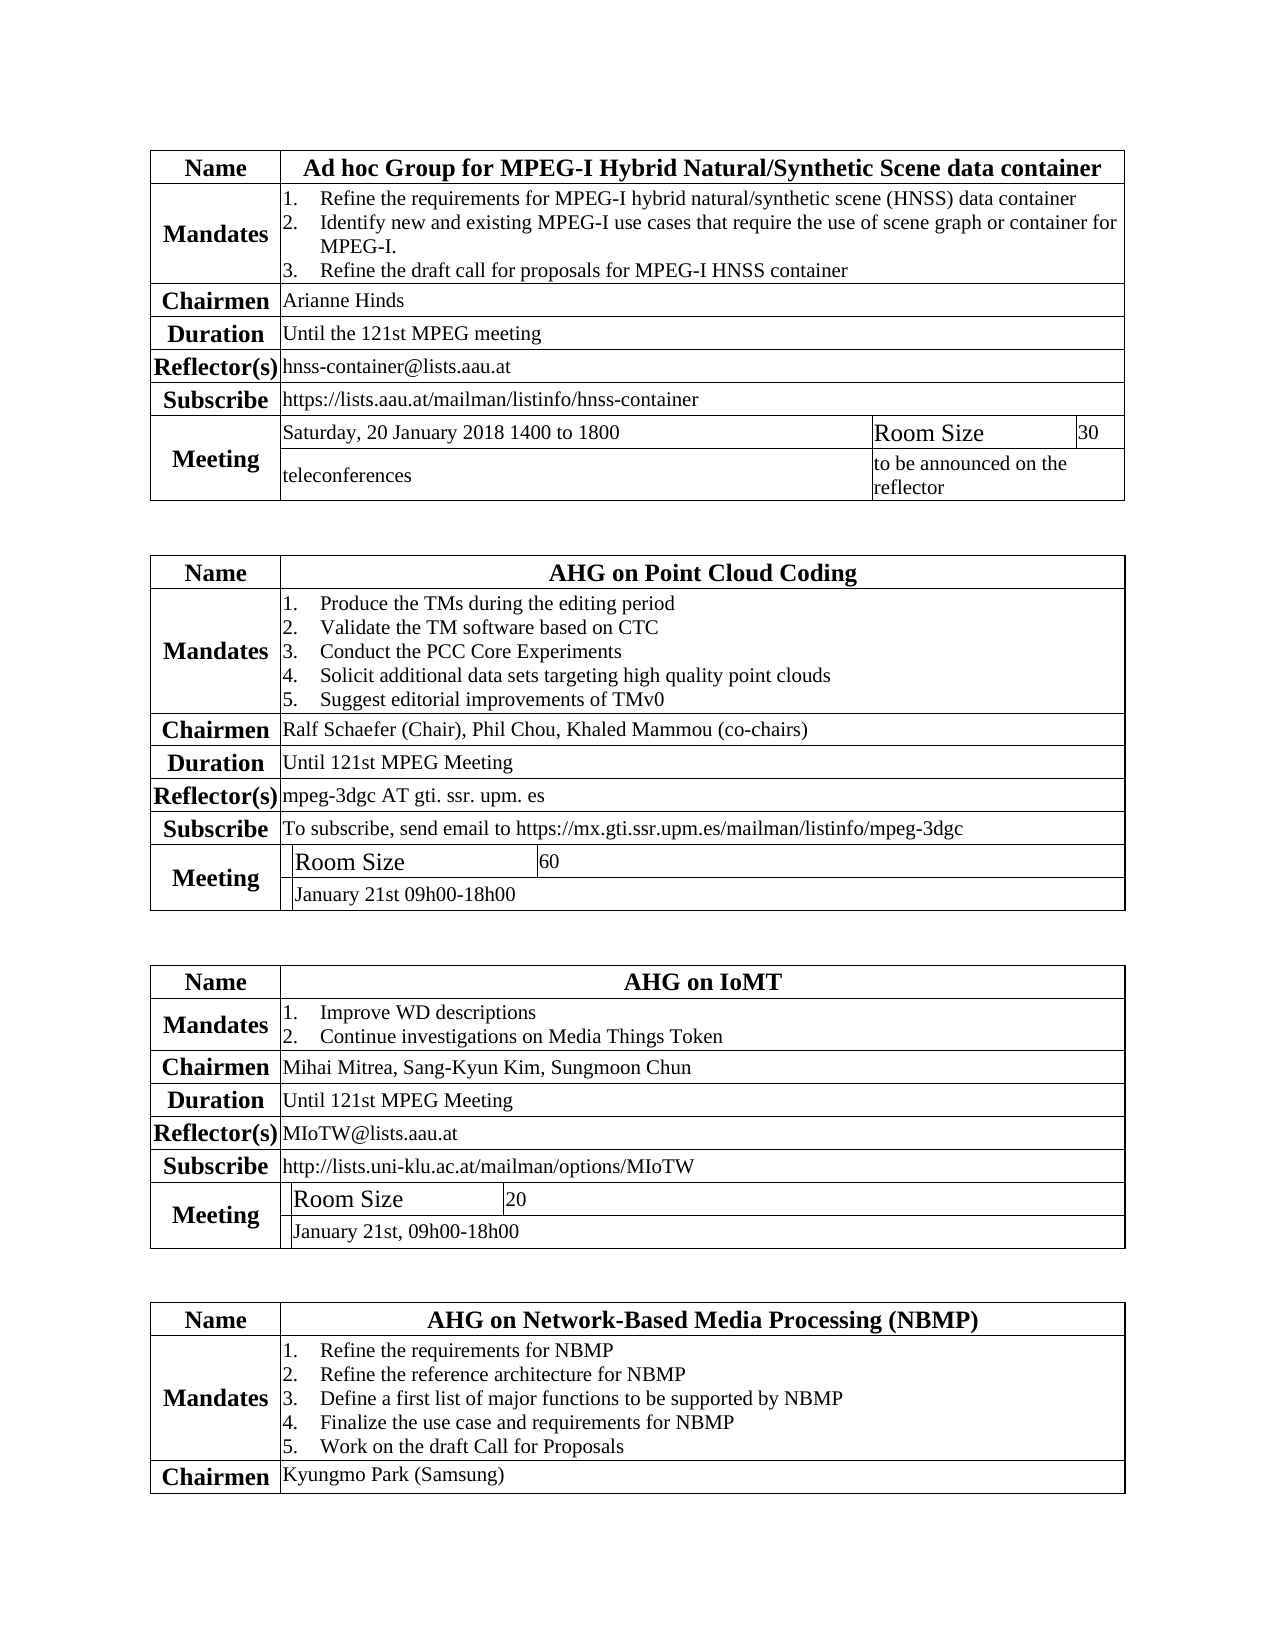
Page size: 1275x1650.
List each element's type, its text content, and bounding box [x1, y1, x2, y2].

table_cell Chairmen [151, 1461, 280, 1492]
table_cell mpeg-3dgc AT gti. ssr. upm. es [281, 779, 1124, 811]
table_cell Room Size [293, 845, 537, 877]
table_cell teleconferences [281, 449, 872, 500]
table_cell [281, 1461, 1124, 1492]
table_cell https://lists.aau.at/mailman/listinfo/hnss-container [281, 383, 1124, 415]
table_cell Produce the TMs during the editing period Validate the TM software based on CTC Conduct the PCC Core Experiments Solicit additional data sets targeting high quality point clouds Suggest editorial improvements of TMv0 [281, 589, 1124, 712]
table_cell Refine the requirements for MPEG-I hybrid natural/synthetic scene (HNSS) data container Identify new and existing MPEG-I use cases that require the use of scene graph or container for MPEG-I. Refine the draft call for proposals for MPEG-I HNSS container [281, 184, 1124, 283]
table_cell Subscribe [151, 383, 280, 415]
table_cell January 21st 09h00-18h00 [293, 878, 1124, 910]
table_header AHG on IoMT [281, 966, 1124, 998]
table_header Name [151, 966, 280, 998]
table_cell [281, 845, 292, 877]
table_cell Improve WD descriptions Continue investigations on Media Things Token [281, 999, 1124, 1050]
table_cell Duration [151, 317, 280, 349]
table_header AHG on Point Cloud Coding [281, 556, 1124, 588]
table_cell 60 [538, 845, 1124, 877]
table_cell Subscribe [151, 1150, 280, 1182]
table_cell 30 [1077, 416, 1124, 448]
table_cell [281, 878, 292, 910]
table_cell Until the 121st MPEG meeting [281, 317, 1124, 349]
table_cell Subscribe [151, 812, 280, 844]
table_cell Arianne Hinds [281, 284, 1124, 316]
table_cell Meeting [151, 416, 280, 500]
table_cell [281, 1216, 291, 1247]
table_cell Duration [151, 746, 280, 778]
table_cell To subscribe, send email to https://mx.gti.ssr.upm.es/mailman/listinfo/mpeg-3dgc [281, 812, 1124, 844]
table_cell Saturday, 20 January 2018 1400 to 1800 [281, 416, 872, 448]
table_cell 20 [504, 1183, 1124, 1214]
table_cell MIoTW@lists.aau.at [281, 1117, 1124, 1149]
table_cell Meeting [151, 1183, 280, 1247]
table_cell Chairmen [151, 1051, 280, 1083]
table_header AHG on Network-Based Media Processing (NBMP) [281, 1303, 1124, 1335]
table_cell Reflector(s) [151, 779, 280, 811]
table_cell Mandates [151, 999, 280, 1050]
table_cell [281, 1183, 291, 1214]
table_cell Mihai Mitrea, Sang-Kyun Kim, Sungmoon Chun [281, 1051, 1124, 1083]
table_cell Ralf Schaefer (Chair), Phil Chou, Khaled Mammou (co-chairs) [281, 714, 1124, 745]
table_cell Duration [151, 1084, 280, 1116]
table_cell January 21st, 09h00-18h00 [292, 1216, 1124, 1247]
table_cell http://lists.uni-klu.ac.at/mailman/options/MIoTW [281, 1150, 1124, 1182]
table_cell Room Size [292, 1183, 503, 1214]
table_cell Mandates [151, 1336, 280, 1459]
table_header Name [151, 556, 280, 588]
table_header Ad hoc Group for MPEG-I Hybrid Natural/Synthetic Scene data container [281, 151, 1124, 183]
table_cell Mandates [151, 589, 280, 712]
table_cell Chairmen [151, 714, 280, 745]
table_cell Until 121st MPEG Meeting [281, 1084, 1124, 1116]
table_cell Refine the requirements for NBMP Refine the reference architecture for NBMP Define a first list of major functions to be supported by NBMP Finalize the use case and requirements for NBMP Work on the draft Call for Proposals [281, 1336, 1124, 1459]
table_cell Mandates [151, 184, 280, 283]
table_cell Reflector(s) [151, 350, 280, 382]
table_header Name [151, 151, 280, 183]
table_cell Chairmen [151, 284, 280, 316]
table_cell Reflector(s) [151, 1117, 280, 1149]
table_cell Meeting [151, 845, 280, 910]
table_cell to be announced on the reflector [873, 449, 1124, 500]
table_header Name [151, 1303, 280, 1335]
table_cell Room Size [873, 416, 1076, 448]
table_cell Until 121st MPEG Meeting [281, 746, 1124, 778]
table_cell hnss-container@lists.aau.at [281, 350, 1124, 382]
